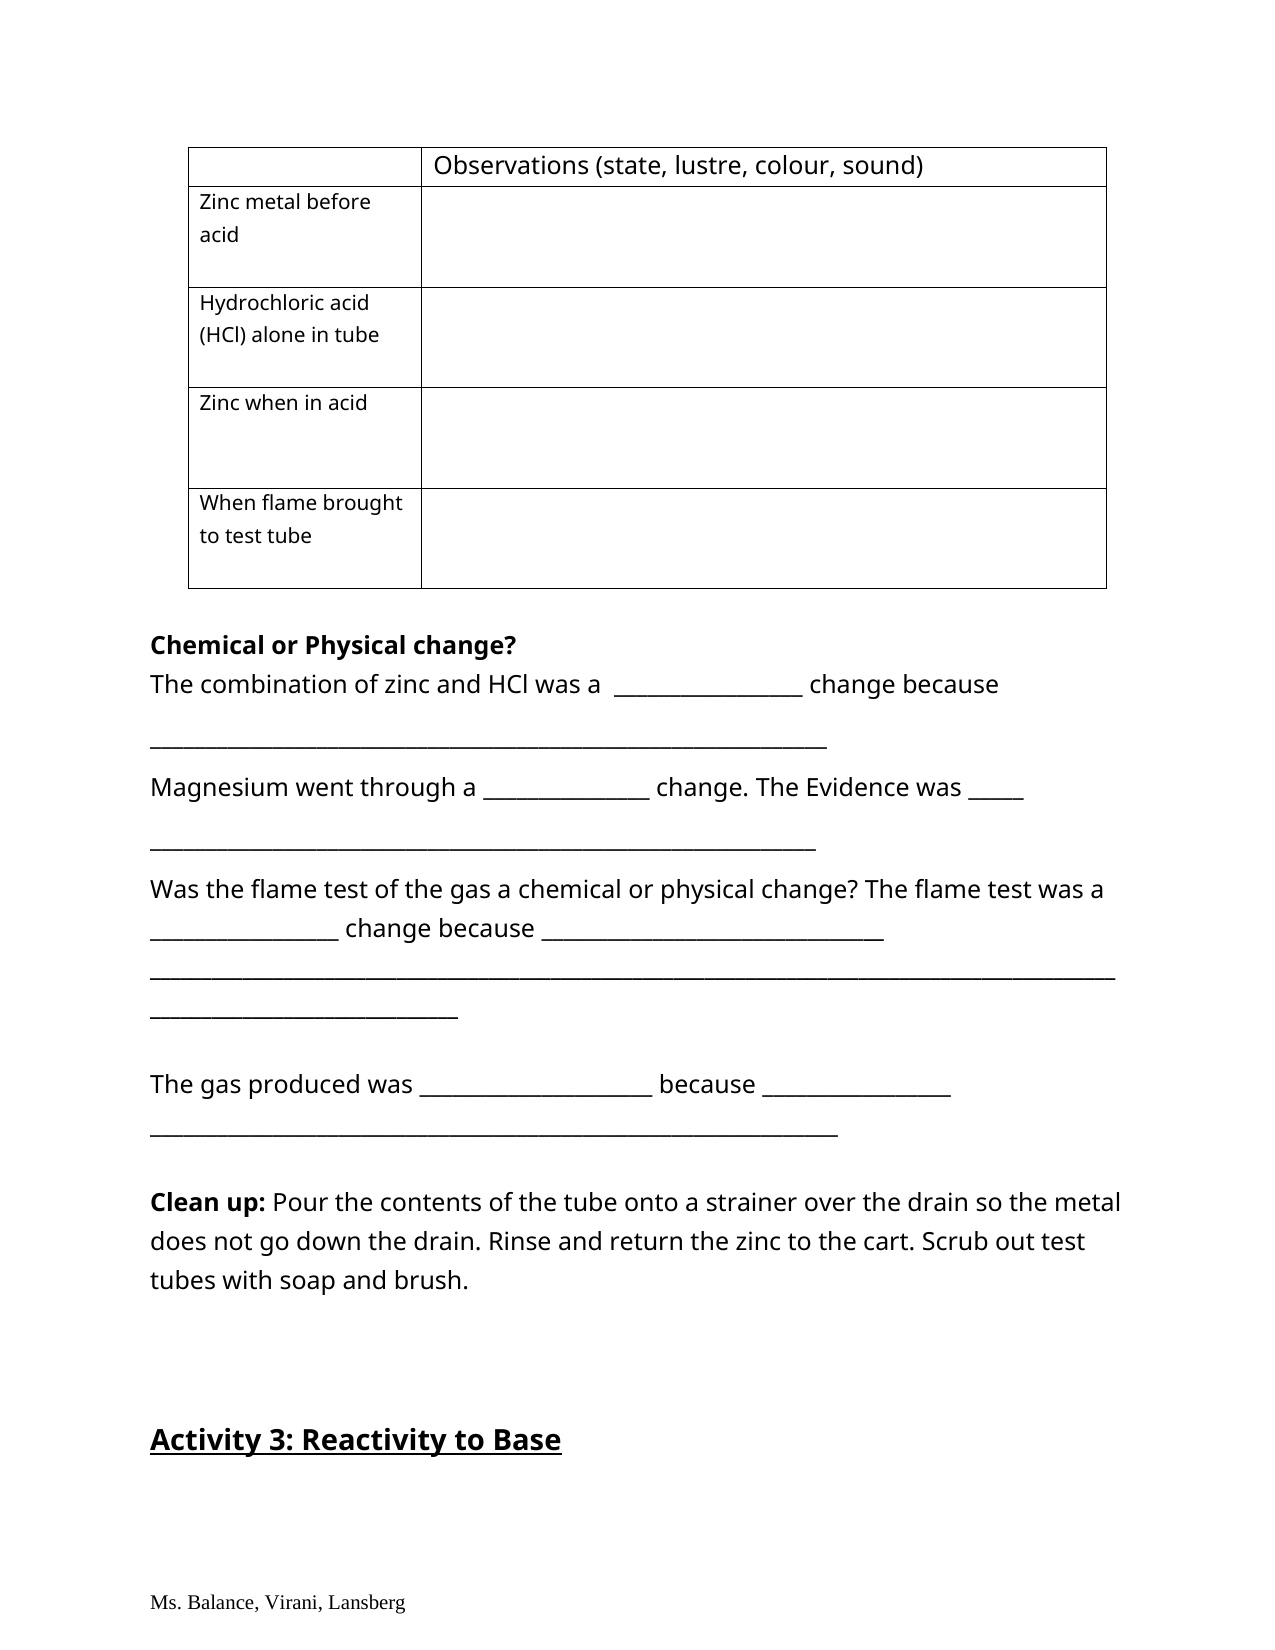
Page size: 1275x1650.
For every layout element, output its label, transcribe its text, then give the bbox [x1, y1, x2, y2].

table_cell [422, 489, 1106, 588]
text The gas produced was _____________________ because _________________ ______________________________________________________________ [150, 1067, 1125, 1140]
table_header [189, 148, 421, 186]
text ____________________________________________________________________________________________________________________________ [150, 950, 1125, 1023]
text Was the flame test of the gas a chemical or physical change? The flame test was a _________________ change because _______________________________ [150, 871, 1125, 944]
table_cell [422, 288, 1106, 387]
table_cell [422, 388, 1106, 487]
table_cell Zinc when in acid [189, 388, 421, 487]
table_cell [422, 187, 1106, 287]
table_header Observations (state, lustre, colour, sound) [422, 148, 1106, 186]
text Activity 3: Reactivity to Base [150, 1420, 1125, 1459]
text Chemical or Physical change? [150, 628, 1125, 662]
table_cell When flame brought to test tube [189, 489, 421, 588]
text The combination of zinc and HCl was a _________________ change because _____________________________________________________________ [150, 667, 1125, 752]
text Clean up: Pour the contents of the tube onto a strainer over the drain so the metal does not go down the drain. Rinse and return the zinc to the cart. Scrub out test tubes with soap and brush. [150, 1185, 1125, 1297]
table_cell Hydrochloric acid (HCl) alone in tube [189, 288, 421, 387]
table_cell Zinc metal before acid [189, 187, 421, 287]
text Magnesium went through a _______________ change. The Evidence was _____ ____________________________________________________________ [150, 769, 1125, 854]
